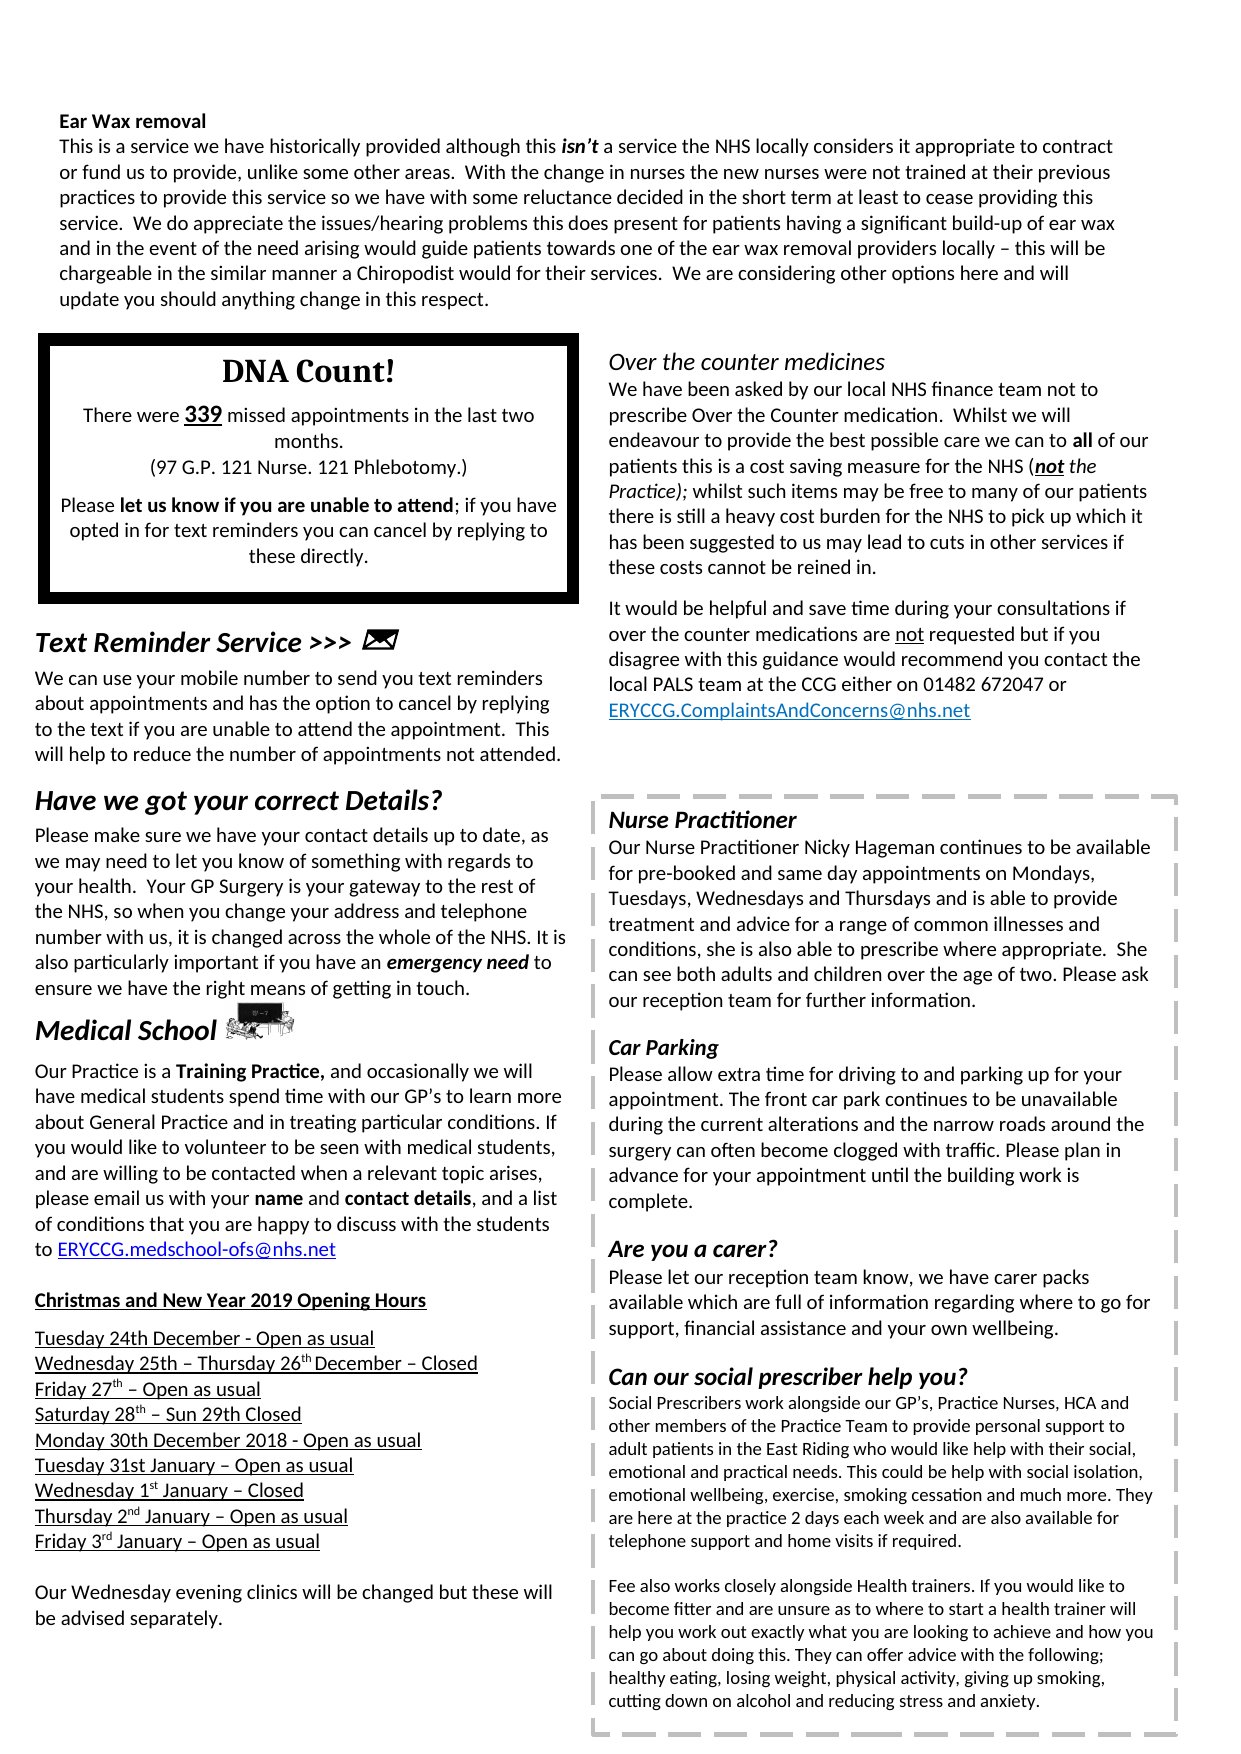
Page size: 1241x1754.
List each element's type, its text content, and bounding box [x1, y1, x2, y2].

picture [223, 1000, 297, 1041]
text This is a service we have historically provided although this isn’t a service the NHS locally considers it appropriate to contract or fund us to provide, unlike some other areas. With the change in nurses the new nurses were not trained at their previous practices to provide this service so we have with some reluctance decided in the short term at least to cease providing this service. We do appreciate the issues/hearing problems this does present for patients having a significant build-up of ear wax and in the event of the need arising would guide patients towards one of the ear wax removal providers locally – this will be chargeable in the similar manner a Chiropodist would for their services. We are considering other options here and will update you should anything change in this respect. [59, 133, 1134, 311]
text Ear Wax removal [59, 108, 1134, 133]
